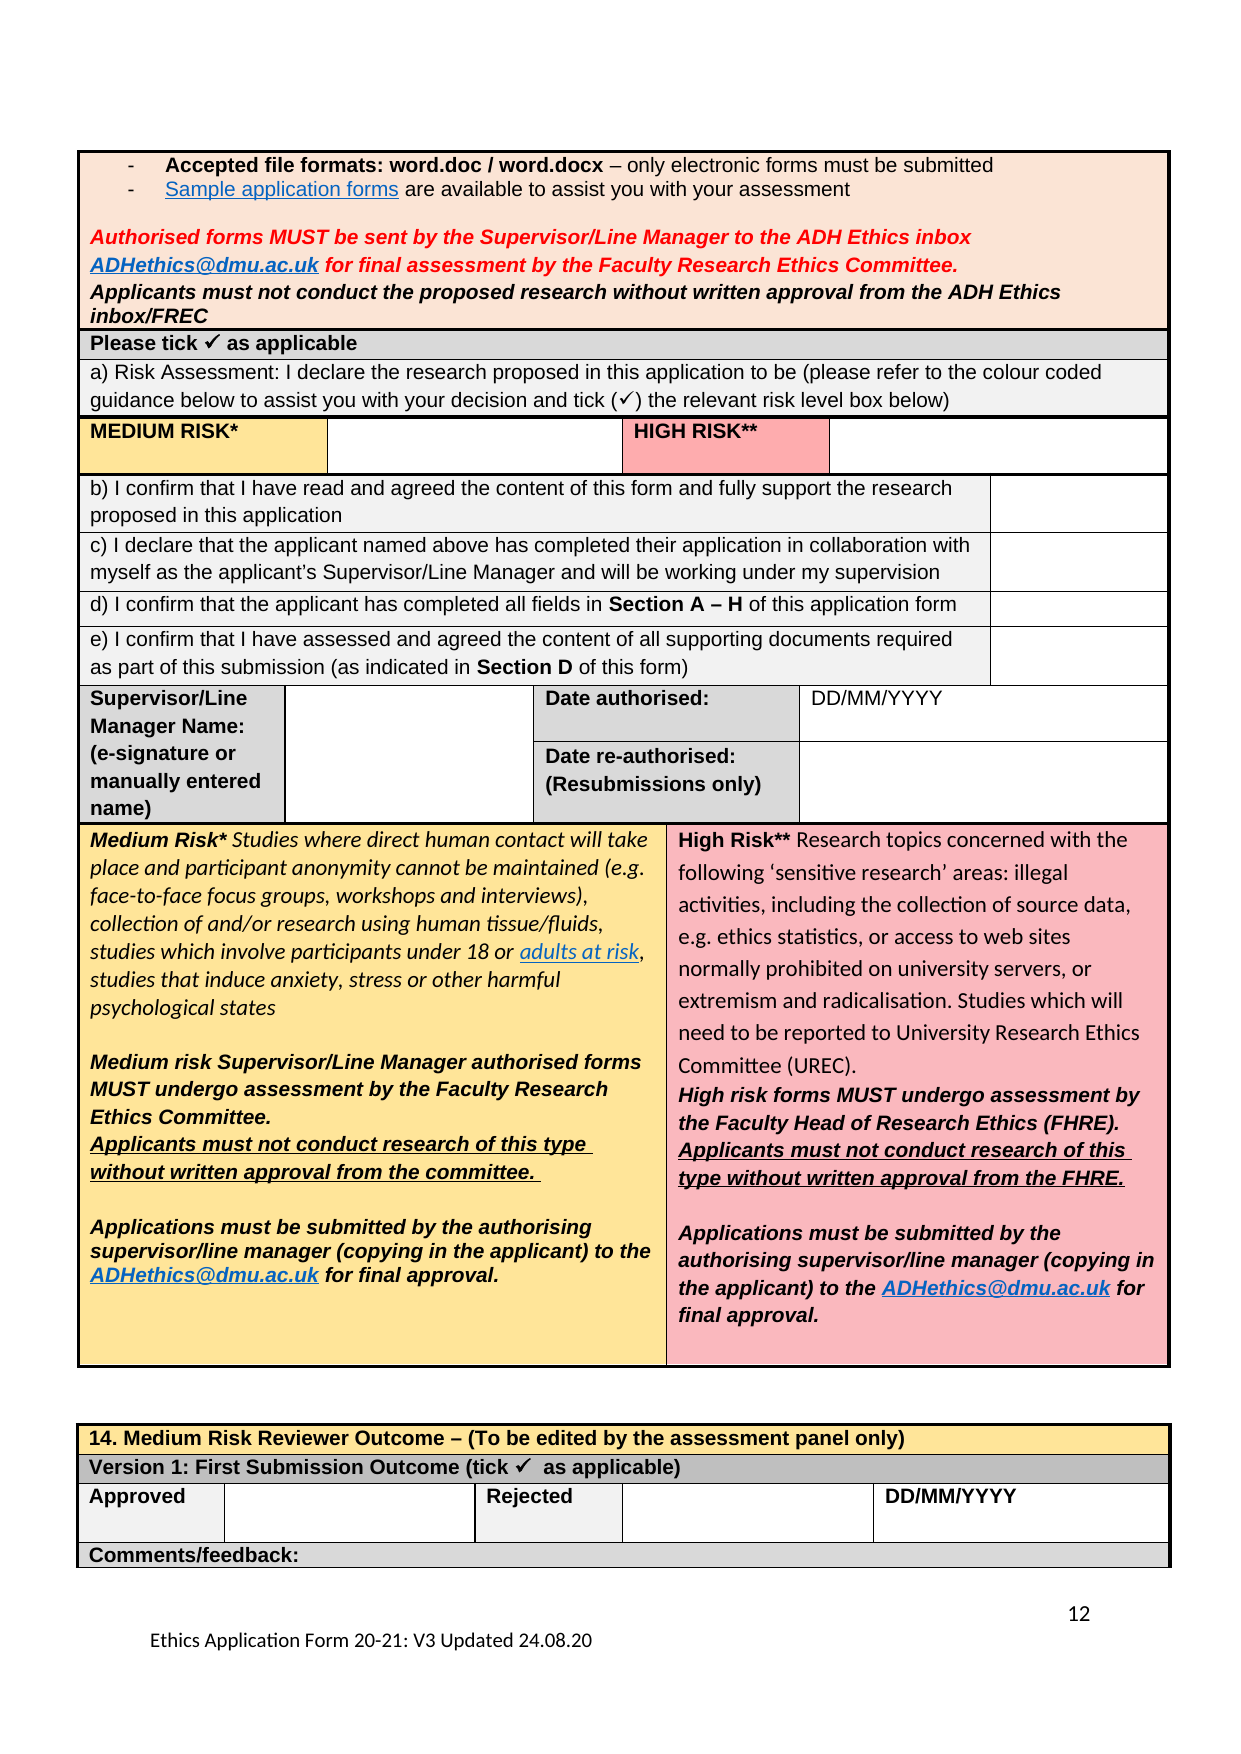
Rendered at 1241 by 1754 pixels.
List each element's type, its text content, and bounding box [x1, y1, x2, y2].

table_cell a) Risk Assessment: I declare the research proposed in this application to be (please refer to the colour coded guidance below to assist you with your decision and tick () the relevant risk level box below) [80, 360, 1167, 415]
table_header 14. Medium Risk Reviewer Outcome – (To be edited by the assessment panel only) [79, 1426, 1168, 1454]
table_cell [623, 1484, 873, 1542]
table_cell MEDIUM RISK* [80, 419, 327, 473]
table_cell Date authorised: [534, 686, 799, 741]
table_cell Comments/feedback: [79, 1543, 1168, 1567]
table_cell [991, 476, 1167, 532]
table_cell Rejected [476, 1484, 622, 1542]
table_cell [991, 627, 1167, 685]
table_cell e) I confirm that I have assessed and agreed the content of all supporting documents required as part of this submission (as indicated in Section D of this form) [80, 627, 990, 685]
table_cell c) I declare that the applicant named above has completed their application in collaboration with myself as the applicant’s Supervisor/Line Manager and will be working under my supervision [80, 533, 990, 591]
table_cell DD/MM/YYYY [874, 1484, 1168, 1542]
table_cell Please tick as applicable [80, 331, 1167, 359]
table_cell [991, 592, 1167, 626]
table_cell [225, 1484, 474, 1542]
table_cell DD/MM/YYYY [800, 686, 1167, 741]
table_cell d) I confirm that the applicant has completed all fields in Section A – H of this application form [80, 592, 990, 626]
table_cell [286, 686, 533, 822]
table_cell [991, 533, 1167, 591]
table_cell Supervisor/Line Manager Name: (e-signature or manually entered name) [80, 686, 284, 822]
table_cell [800, 742, 1167, 822]
table_cell [830, 419, 1167, 473]
table_cell HIGH RISK** [623, 419, 829, 473]
table_cell High Risk** Research topics concerned with the following ‘sensitive research’ areas: illegal activities, including the collection of source data, e.g. ethics statistics, or access to web sites normally prohibited on university servers, or extremism and radicalisation. Studies which will need to be reported to University Research Ethics Committee (UREC). High risk forms MUST undergo assessment by the Faculty Head of Research Ethics (FHRE). Applicants must not conduct research of this type without written approval from the FHRE. Applications must be submitted by the authorising supervisor/line manager (copying in the applicant) to the ADHethics@dmu.ac.uk for final approval. [667, 825, 1167, 1364]
table_cell b) I confirm that I have read and agreed the content of this form and fully support the research proposed in this application [80, 476, 990, 532]
table_cell [328, 419, 622, 473]
table_cell Medium Risk* Studies where direct human contact will take place and participant anonymity cannot be maintained (e.g. face-to-face focus groups, workshops and interviews), collection of and/or research using human tissue/fluids, studies which involve participants under 18 or adults at risk, studies that induce anxiety, stress or other harmful psychological states Medium risk Supervisor/Line Manager authorised forms MUST undergo assessment by the Faculty Research Ethics Committee. Applicants must not conduct research of this type without written approval from the committee. Applications must be submitted by the authorising supervisor/line manager (copying in the applicant) to the ADHethics@dmu.ac.uk for final approval. [80, 825, 666, 1364]
table_cell Version 1: First Submission Outcome (tick as applicable) [79, 1455, 1168, 1483]
table_cell Date re-authorised: (Resubmissions only) [534, 742, 799, 822]
table_cell Approved [79, 1484, 224, 1542]
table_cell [80, 153, 1167, 328]
